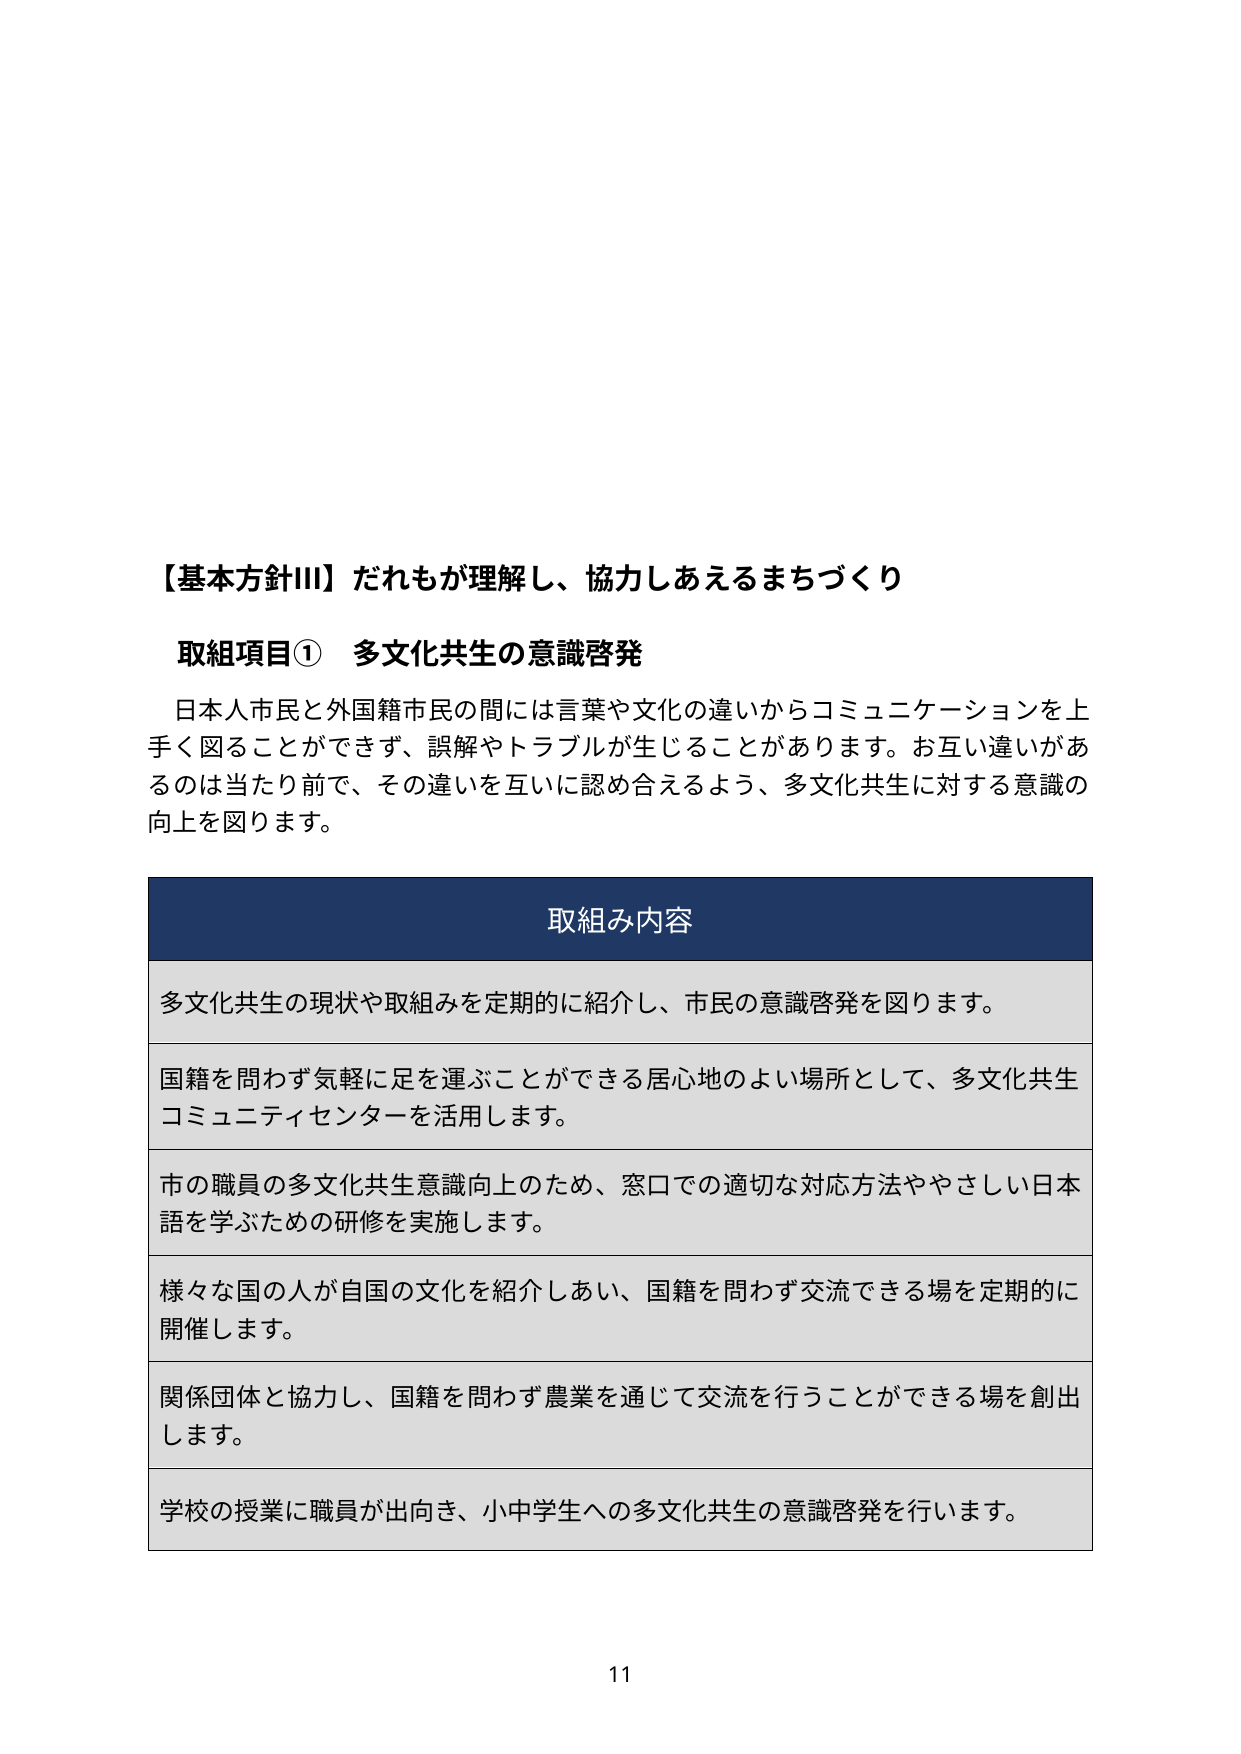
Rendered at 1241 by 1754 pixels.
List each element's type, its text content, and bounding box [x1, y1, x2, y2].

text 【基本方針Ⅲ】だれもが理解し、協力しあえるまちづくり [148, 539, 1092, 614]
text 日本人市民と外国籍市民の間には言葉や文化の違いからコミュニケーションを上手く図ることができず、誤解やトラブルが生じることがあります。お互い違いがあるのは当たり前で、その違いを互いに認め合えるよう、多文化共生に対する意識の向上を図ります。 [148, 689, 1092, 839]
table_cell 学校の授業に職員が出向き、小中学生への多文化共生の意識啓発を行います。 [149, 1469, 1092, 1550]
table_cell 様々な国の人が自国の文化を紹介しあい、国籍を問わず交流できる場を定期的に開催します。 [149, 1256, 1092, 1361]
table_cell 国籍を問わず気軽に足を運ぶことができる居心地のよい場所として、多文化共生コミュニティセンターを活用します。 [149, 1044, 1092, 1149]
table_cell 市の職員の多文化共生意識向上のため、窓口での適切な対応方法ややさしい日本語を学ぶための研修を実施します。 [149, 1150, 1092, 1255]
table_cell 関係団体と協力し、国籍を問わず農業を通じて交流を行うことができる場を創出します。 [149, 1362, 1092, 1467]
text 取組項目① 多文化共生の意識啓発 [148, 614, 1092, 689]
table_header 取組み内容 [149, 878, 1092, 960]
table_cell 多文化共生の現状や取組みを定期的に紹介し、市民の意識啓発を図ります。 [149, 961, 1092, 1042]
